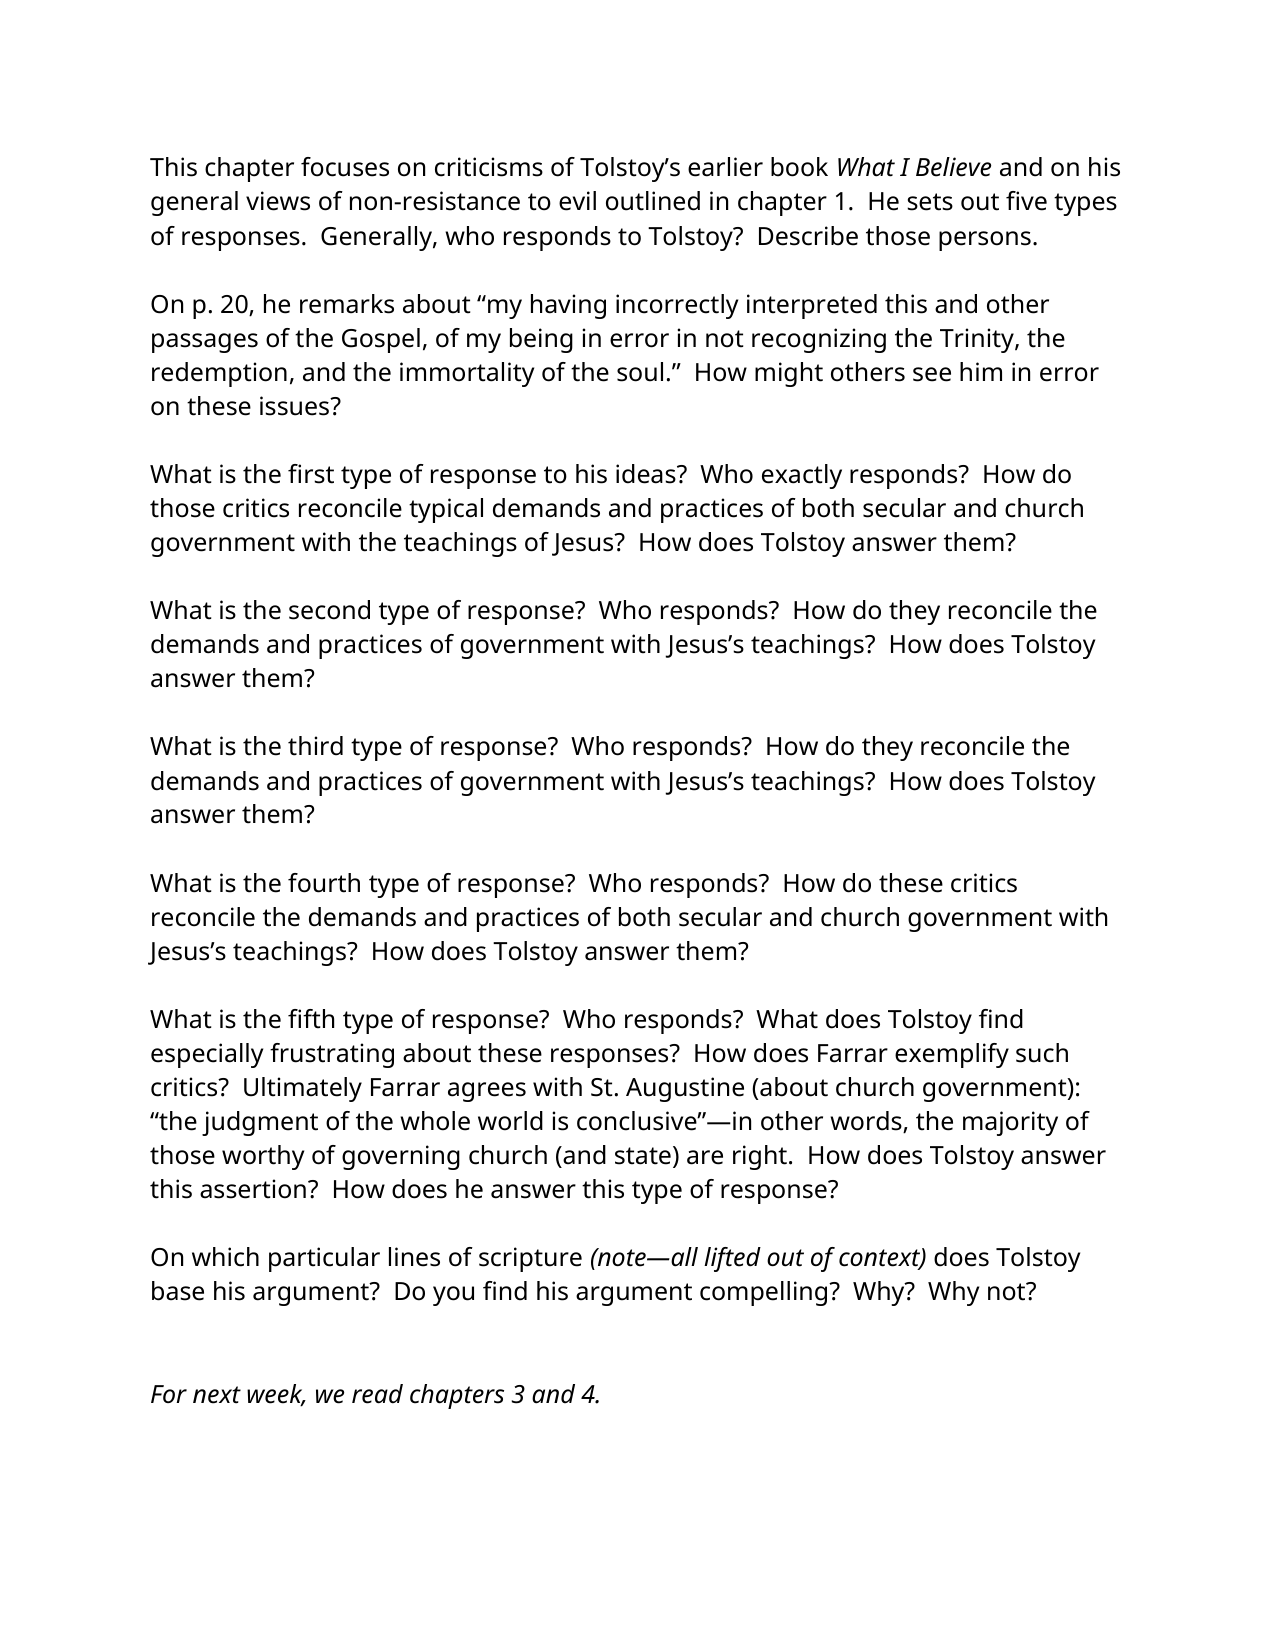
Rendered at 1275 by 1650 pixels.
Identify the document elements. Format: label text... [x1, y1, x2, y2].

text What is the fourth type of response? Who responds? How do these critics reconcile the demands and practices of both secular and church government with Jesus’s teachings? How does Tolstoy answer them? [150, 865, 1125, 967]
text This chapter focuses on criticisms of Tolstoy’s earlier book What I Believe and on his general views of non-resistance to evil outlined in chapter 1. He sets out five types of responses. Generally, who responds to Tolstoy? Describe those persons. [150, 150, 1125, 252]
text What is the second type of response? Who responds? How do they reconcile the demands and practices of government with Jesus’s teachings? How does Tolstoy answer them? [150, 593, 1125, 695]
text For next week, we read chapters 3 and 4. [150, 1376, 1125, 1410]
text What is the third type of response? Who responds? How do they reconcile the demands and practices of government with Jesus’s teachings? How does Tolstoy answer them? [150, 729, 1125, 831]
text On p. 20, he remarks about “my having incorrectly interpreted this and other passages of the Gospel, of my being in error in not recognizing the Trinity, the redemption, and the immortality of the soul.” How might others see him in error on these issues? [150, 286, 1125, 422]
text What is the fifth type of response? Who responds? What does Tolstoy find especially frustrating about these responses? How does Farrar exemplify such critics? Ultimately Farrar agrees with St. Augustine (about church government): “the judgment of the whole world is conclusive”—in other words, the majority of those worthy of governing church (and state) are right. How does Tolstoy answer this assertion? How does he answer this type of response? [150, 1002, 1125, 1206]
text What is the first type of response to his ideas? Who exactly responds? How do those critics reconcile typical demands and practices of both secular and church government with the teachings of Jesus? How does Tolstoy answer them? [150, 457, 1125, 559]
text On which particular lines of scripture (note—all lifted out of context) does Tolstoy base his argument? Do you find his argument compelling? Why? Why not? [150, 1240, 1125, 1308]
